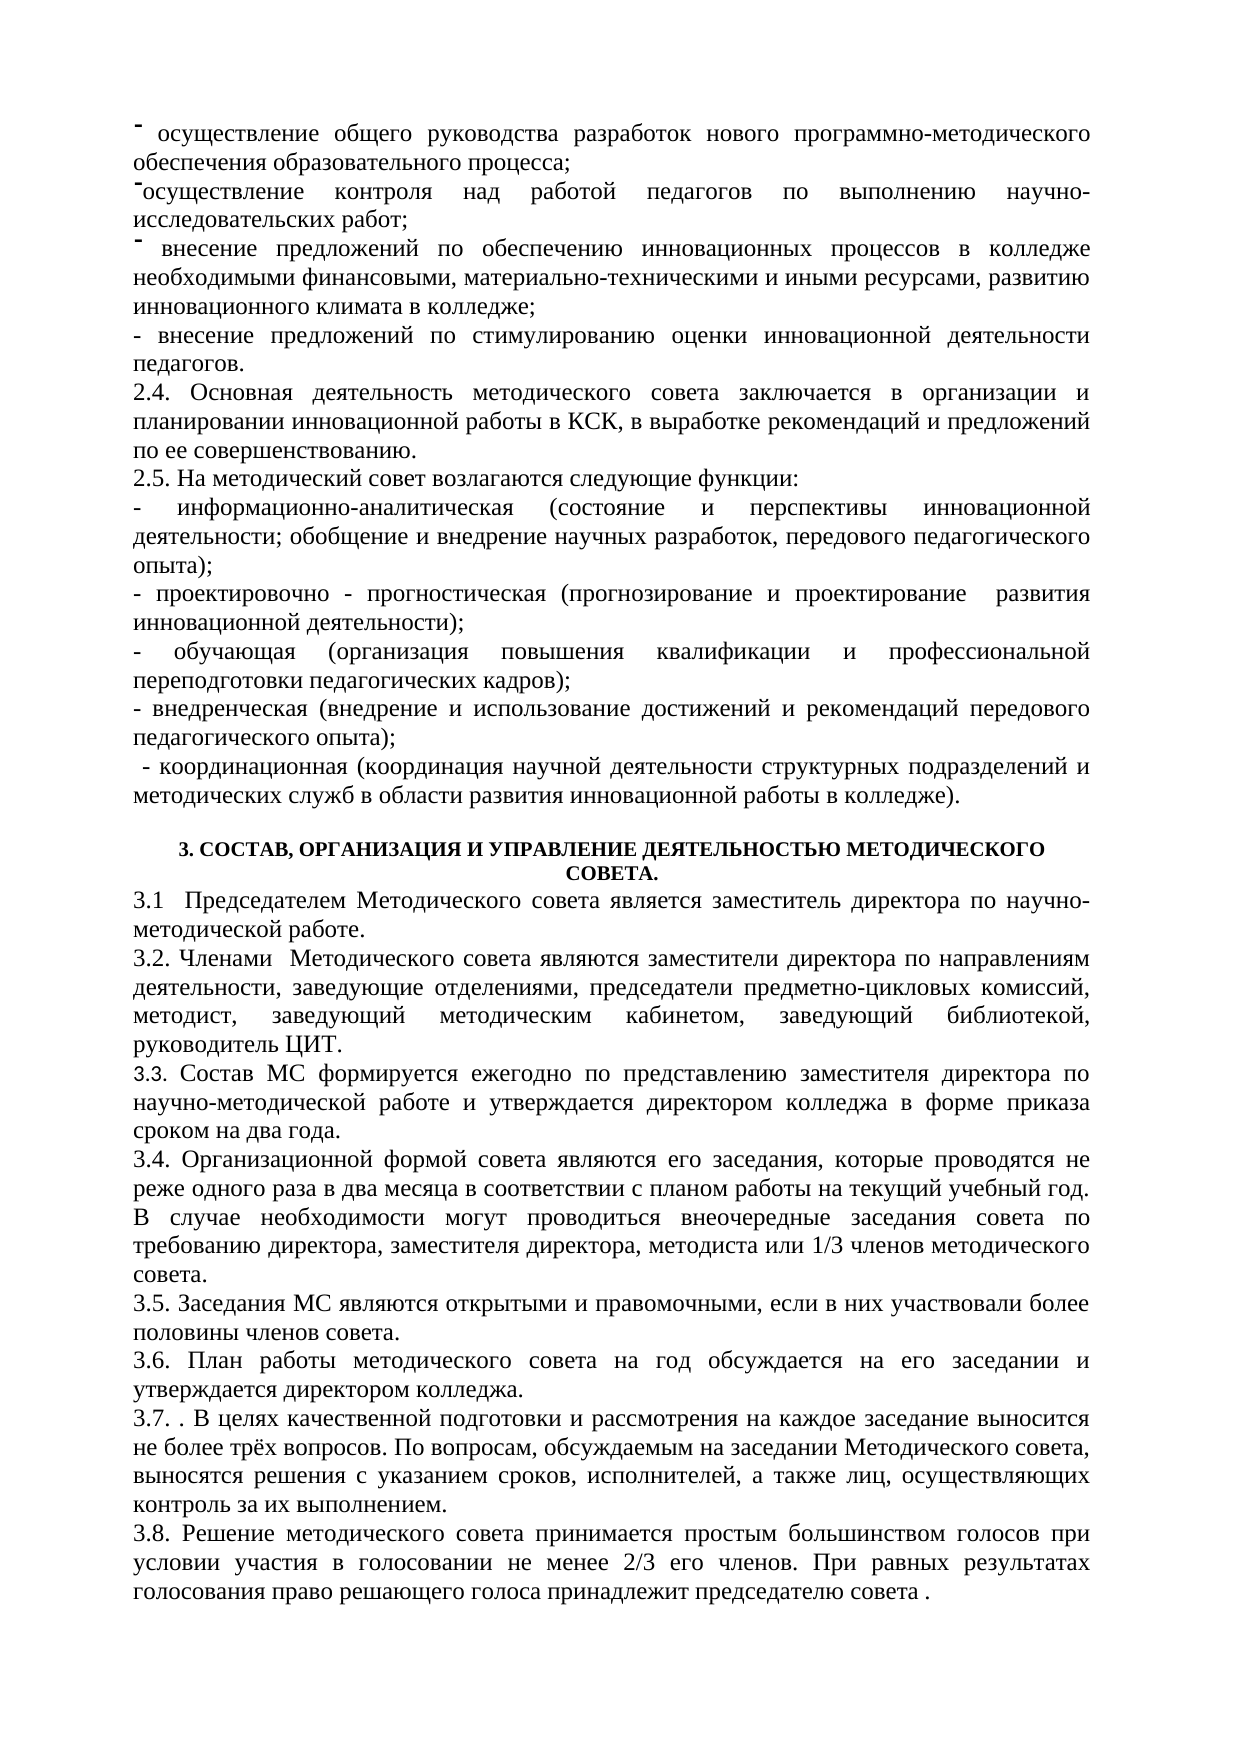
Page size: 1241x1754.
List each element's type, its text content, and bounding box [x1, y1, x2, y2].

text 3.5. Заседания МС являются открытыми и правомочными, если в них участвовали более половины членов совета. [133, 1288, 1091, 1346]
text - внесение предложений по стимулированию оценки инновационной деятельности педагогов. [133, 320, 1091, 377]
text 3.7. . В целях качественной подготовки и рассмотрения на каждое заседание выносится не более трёх вопросов. По вопросам, обсуждаемым на заседании Методического совета, выносятся решения с указанием сроков, исполнителей, а также лиц, осуществляющих контроль за их выполнением. [133, 1403, 1091, 1518]
text ־ осуществление общего руководства разработок нового программно-методического обеспечения образовательного процесса; [133, 118, 1091, 176]
text 3.4. Организационной формой совета являются его заседания, которые проводятся не реже одного раза в два месяца в соответствии с планом работы на текущий учебный год. В случае необходимости могут проводиться внеочередные заседания совета по требованию директора, заместителя директора, методиста или 1/3 членов методического совета. [133, 1144, 1091, 1288]
text - внедренческая (внедрение и использование достижений и рекомендаций передового педагогического опыта); [133, 693, 1091, 751]
text - обучающая (организация повышения квалификации и профессиональной переподготовки педагогических кадров); [133, 636, 1091, 693]
text - координационная (координация научной деятельности структурных подразделений и методических служб в области развития инновационной работы в колледже). [133, 751, 1091, 808]
text 3. СОСТАВ, ОРГАНИЗАЦИЯ И УПРАВЛЕНИЕ ДЕЯТЕЛЬНОСТЬЮ МЕТОДИЧЕСКОГО СОВЕТА. [133, 837, 1091, 885]
text 3.8. Решение методического совета принимается простым большинством голосов при условии участия в голосовании не менее 2/3 его членов. При равных результатах голосования право решающего голоса принадлежит председателю совета . [133, 1518, 1091, 1605]
text 3.2. Членами Методического совета являются заместители директора по направлениям деятельности, заведующие отделениями, председатели предметно-цикловых комиссий, методист, заведующий методическим кабинетом, заведующий библиотекой, руководитель ЦИТ. [133, 943, 1091, 1058]
text ־ внесение предложений по обеспечению инновационных процессов в колледже необходимыми финансовыми, материально-техническими и иными ресурсами, развитию инновационного климата в колледже; [133, 233, 1091, 320]
text - проектировочно - прогностическая (прогнозирование и проектирование развития инновационной деятельности); [133, 578, 1091, 636]
text - информационно-аналитическая (состояние и перспективы инновационной деятельности; обобщение и внедрение научных разработок, передового педагогического опыта); [133, 492, 1091, 578]
text ־осуществление контроля над работой педагогов по выполнению научно-исследовательских работ; [133, 176, 1091, 233]
text 3.1 Председателем Методического совета является заместитель директора по научно-методической работе. [133, 885, 1091, 943]
text 3.3. Состав МС формируется ежегодно по представлению заместителя директора по научно-методической работе и утверждается директором колледжа в форме приказа сроком на два года. [133, 1058, 1091, 1144]
text 2.5. На методический совет возлагаются следующие функции: [133, 463, 1091, 492]
text 2.4. Основная деятельность методического совета заключается в организации и планировании инновационной работы в КСК, в выработке рекомендаций и предложений по ее совершенствованию. [133, 377, 1091, 463]
text 3.6. План работы методического совета на год обсуждается на его заседании и утверждается директором колледжа. [133, 1346, 1091, 1403]
